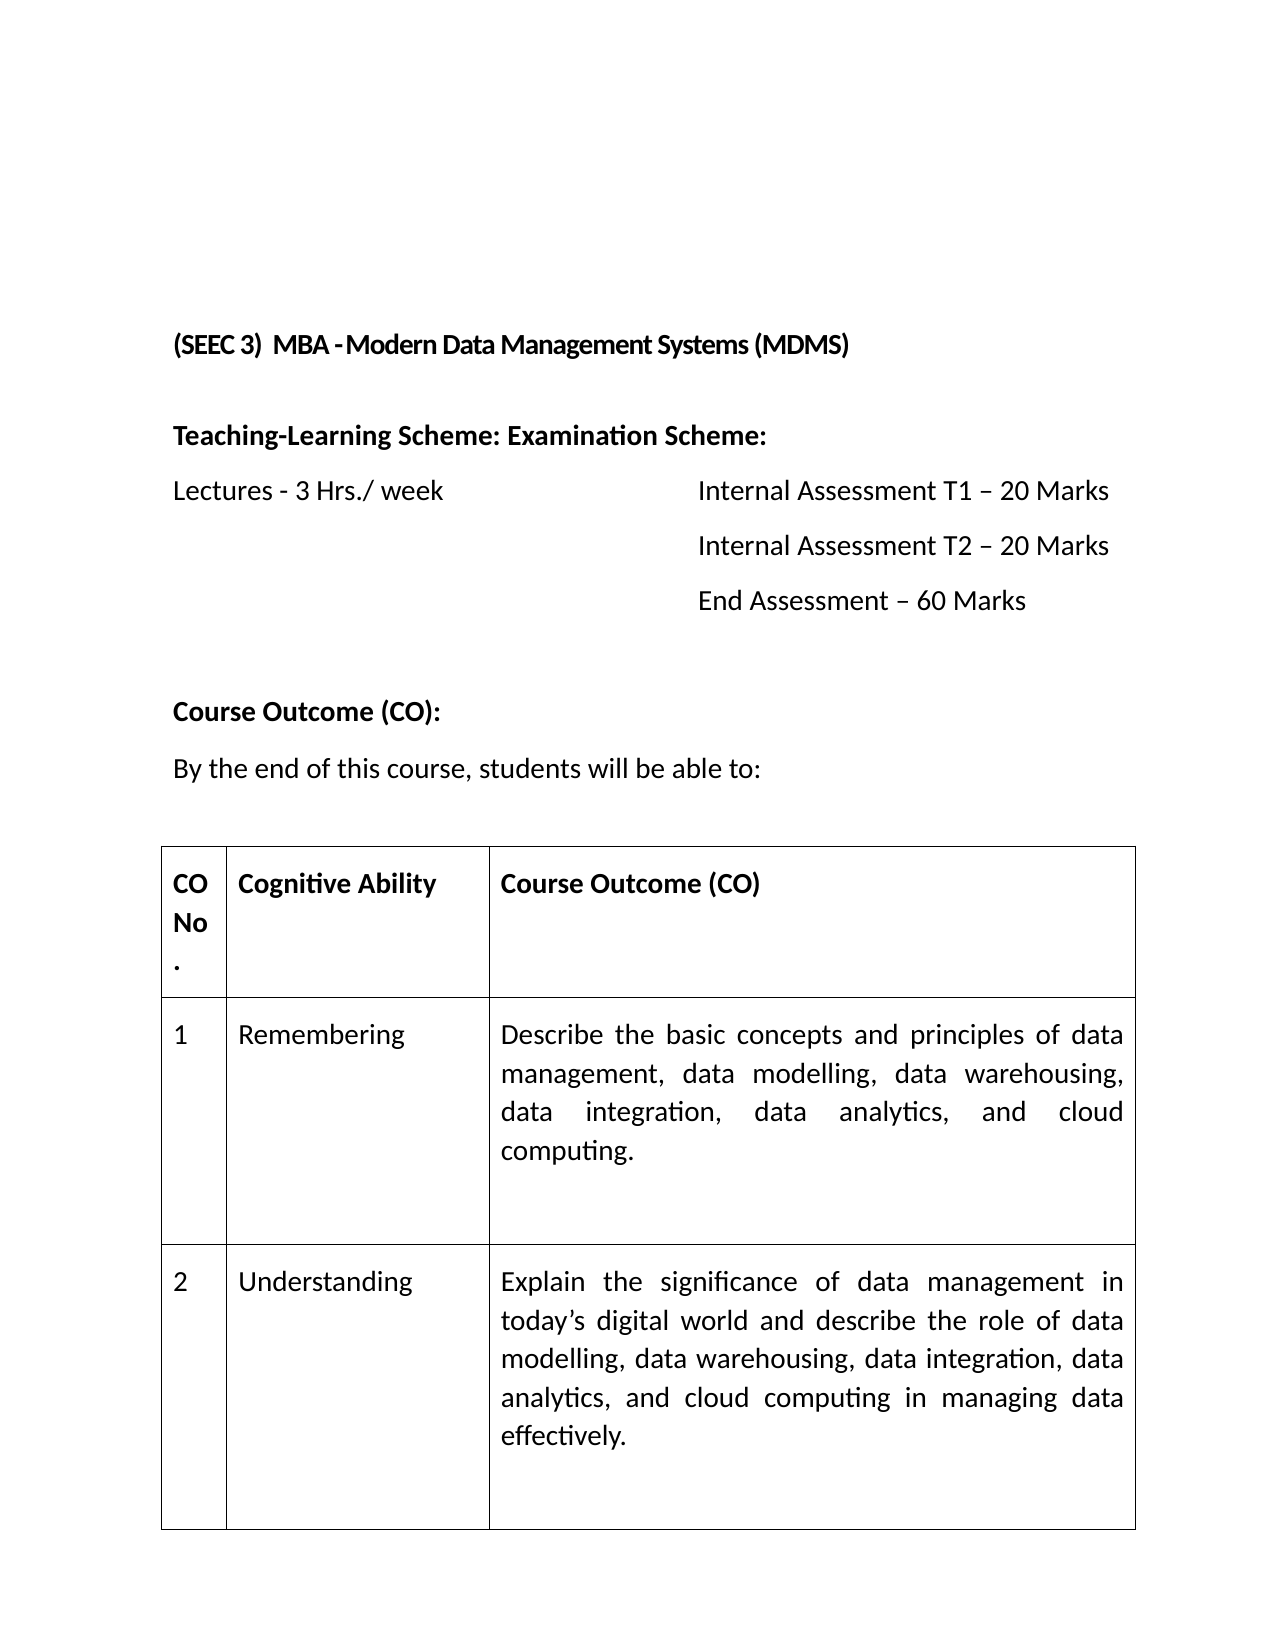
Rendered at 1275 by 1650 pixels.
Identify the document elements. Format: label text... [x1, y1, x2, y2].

table_cell Remembering [227, 998, 489, 1244]
table_header Cognitive Ability [227, 847, 489, 997]
text Lectures - 3 Hrs./ week Internal Assessment T1 – 20 Marks [173, 472, 1206, 508]
text End Assessment – 60 Marks [173, 582, 1206, 618]
table_header Course Outcome (CO) [490, 847, 1135, 997]
table_cell 1 [162, 998, 226, 1244]
table_cell 2 [162, 1245, 226, 1529]
text Teaching-Learning Scheme: Examination Scheme: [173, 417, 1206, 453]
table_header CO No. [162, 847, 226, 997]
title (SEEC 3) MBA - Modern Data Management Systems (MDMS) [173, 326, 1206, 362]
text Course Outcome (CO): [173, 693, 1206, 728]
table_cell Understanding [227, 1245, 489, 1529]
table_cell Explain the significance of data management in today’s digital world and describe the role of data modelling, data warehousing, data integration, data analytics, and cloud computing in managing data effectively. [490, 1245, 1135, 1529]
text Internal Assessment T2 – 20 Marks [173, 527, 1206, 563]
text By the end of this course, students will be able to: [173, 750, 1206, 786]
table_cell Describe the basic concepts and principles of data management, data modelling, data warehousing, data integration, data analytics, and cloud computing. [490, 998, 1135, 1244]
